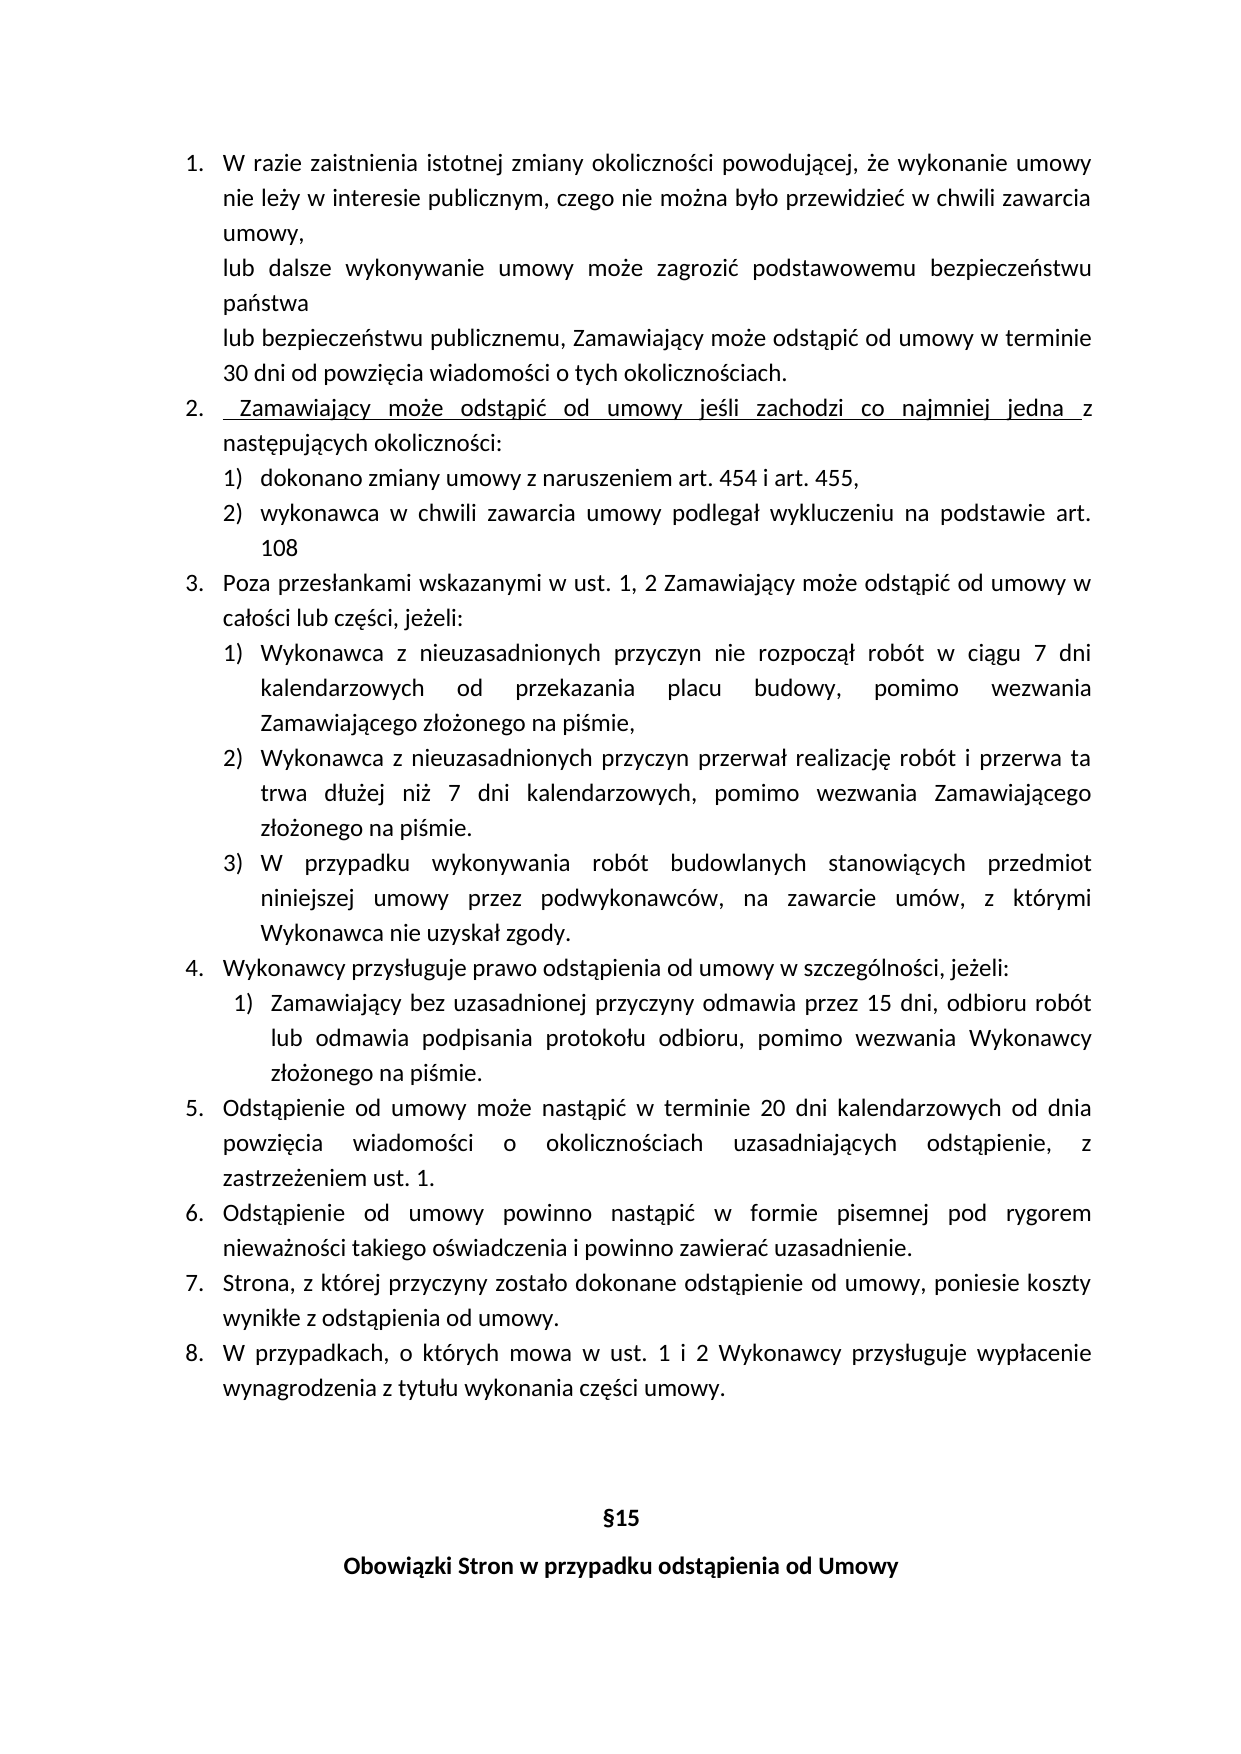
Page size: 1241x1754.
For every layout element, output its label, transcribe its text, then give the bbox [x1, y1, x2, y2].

list dokonano zmiany umowy z naruszeniem art. 454 i art. 455, [223, 463, 1093, 493]
list Zamawiający bez uzasadnionej przyczyny odmawia przez 15 dni, odbioru robót lub odmawia podpisania protokołu odbioru, pomimo wezwania Wykonawcy złożonego na piśmie. [233, 988, 1093, 1088]
text §15 [150, 1503, 1093, 1533]
list wykonawca w chwili zawarcia umowy podlegał wykluczeniu na podstawie art. 108 [223, 498, 1093, 563]
list Zamawiający może odstąpić od umowy jeśli zachodzi co najmniej jedna z następujących okoliczności: [185, 393, 1093, 458]
list Odstąpienie od umowy może nastąpić w terminie 20 dni kalendarzowych od dnia powzięcia wiadomości o okolicznościach uzasadniających odstąpienie, z zastrzeżeniem ust. 1. [185, 1093, 1093, 1193]
list Odstąpienie od umowy powinno nastąpić w formie pisemnej pod rygorem nieważności takiego oświadczenia i powinno zawierać uzasadnienie. [185, 1198, 1093, 1263]
list W przypadkach, o których mowa w ust. 1 i 2 Wykonawcy przysługuje wypłacenie wynagrodzenia z tytułu wykonania części umowy. [185, 1338, 1093, 1403]
list W razie zaistnienia istotnej zmiany okoliczności powodującej, że wykonanie umowy nie leży w interesie publicznym, czego nie można było przewidzieć w chwili zawarcia umowy, lub dalsze wykonywanie umowy może zagrozić podstawowemu bezpieczeństwu państwa lub bezpieczeństwu publicznemu, Zamawiający może odstąpić od umowy w terminie 30 dni od powzięcia wiadomości o tych okolicznościach. [185, 148, 1093, 388]
list Wykonawca z nieuzasadnionych przyczyn przerwał realizację robót i przerwa ta trwa dłużej niż 7 dni kalendarzowych, pomimo wezwania Zamawiającego złożonego na piśmie. [223, 743, 1093, 843]
list Strona, z której przyczyny zostało dokonane odstąpienie od umowy, poniesie koszty wynikłe z odstąpienia od umowy. [185, 1268, 1093, 1333]
list W przypadku wykonywania robót budowlanych stanowiących przedmiot niniejszej umowy przez podwykonawców, na zawarcie umów, z którymi Wykonawca nie uzyskał zgody. [223, 848, 1093, 948]
list Poza przesłankami wskazanymi w ust. 1, 2 Zamawiający może odstąpić od umowy w całości lub części, jeżeli: [185, 568, 1093, 633]
text Obowiązki Stron w przypadku odstąpienia od Umowy [150, 1550, 1093, 1581]
list Wykonawcy przysługuje prawo odstąpienia od umowy w szczególności, jeżeli: [185, 953, 1093, 983]
list Wykonawca z nieuzasadnionych przyczyn nie rozpoczął robót w ciągu 7 dni kalendarzowych od przekazania placu budowy, pomimo wezwania Zamawiającego złożonego na piśmie, [223, 638, 1093, 738]
